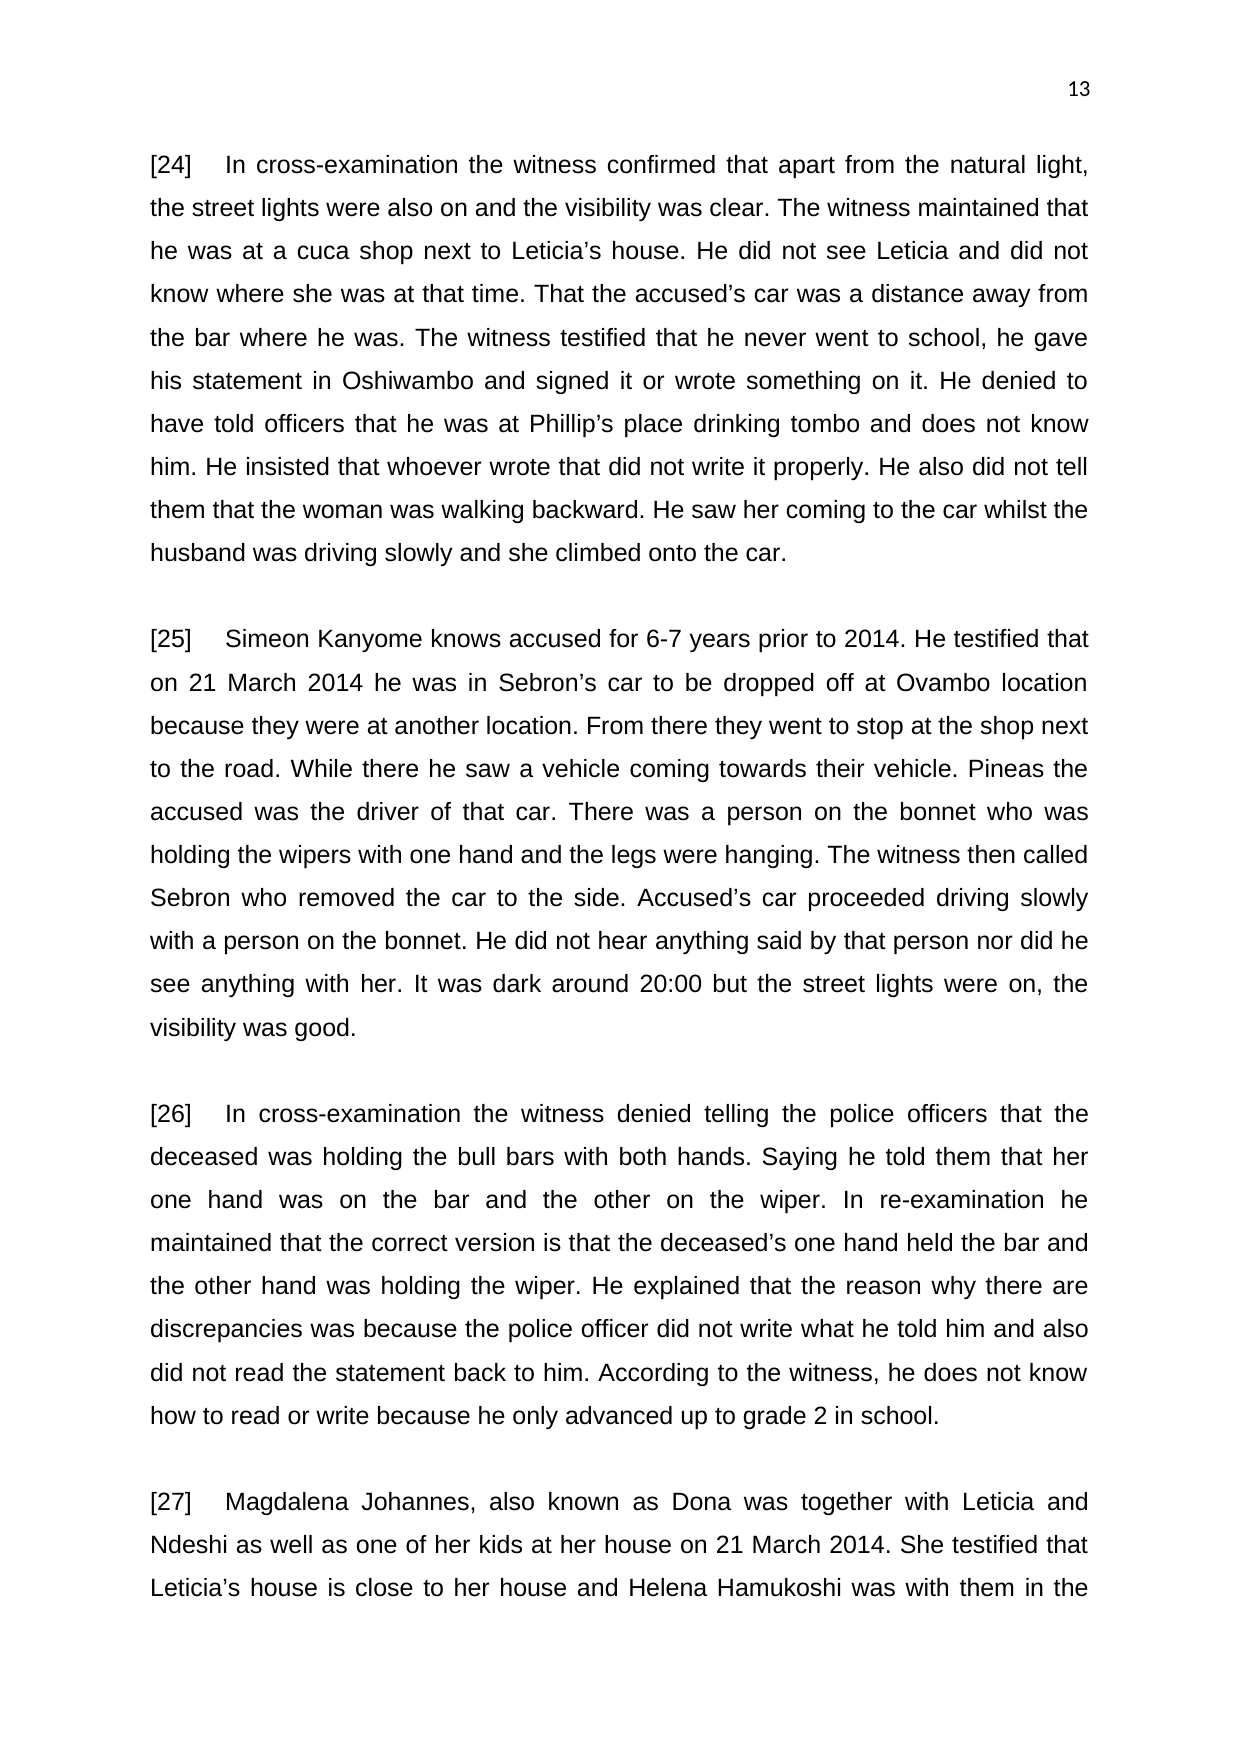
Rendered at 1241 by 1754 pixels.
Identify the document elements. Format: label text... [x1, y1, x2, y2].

text [26] In cross-examination the witness denied telling the police officers that the deceased was holding the bull bars with both hands. Saying he told them that her one hand was on the bar and the other on the wiper. In re-examination he maintained that the correct version is that the deceased’s one hand held the bar and the other hand was holding the wiper. He explained that the reason why there are discrepancies was because the police officer did not write what he told him and also did not read the statement back to him. According to the witness, he does not know how to read or write because he only advanced up to grade 2 in school. [150, 1099, 1090, 1429]
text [150, 1487, 1090, 1602]
text [25] Simeon Kanyome knows accused for 6-7 years prior to 2014. He testified that on 21 March 2014 he was in Sebron’s car to be dropped off at Ovambo location because they were at another location. From there they went to stop at the shop next to the road. While there he saw a vehicle coming towards their vehicle. Pineas the accused was the driver of that car. There was a person on the bonnet who was holding the wipers with one hand and the legs were hanging. The witness then called Sebron who removed the car to the side. Accused’s car proceeded driving slowly with a person on the bonnet. He did not hear anything said by that person nor did he see anything with her. It was dark around 20:00 but the street lights were on, the visibility was good. [150, 624, 1090, 1041]
text [24] In cross-examination the witness confirmed that apart from the natural light, the street lights were also on and the visibility was clear. The witness maintained that he was at a cuca shop next to Leticia’s house. He did not see Leticia and did not know where she was at that time. That the accused’s car was a distance away from the bar where he was. The witness testified that he never went to school, he gave his statement in Oshiwambo and signed it or wrote something on it. He denied to have told officers that he was at Phillip’s place drinking tombo and does not know him. He insisted that whoever wrote that did not write it properly. He also did not tell them that the woman was walking backward. He saw her coming to the car whilst the husband was driving slowly and she climbed onto the car. [150, 150, 1090, 567]
